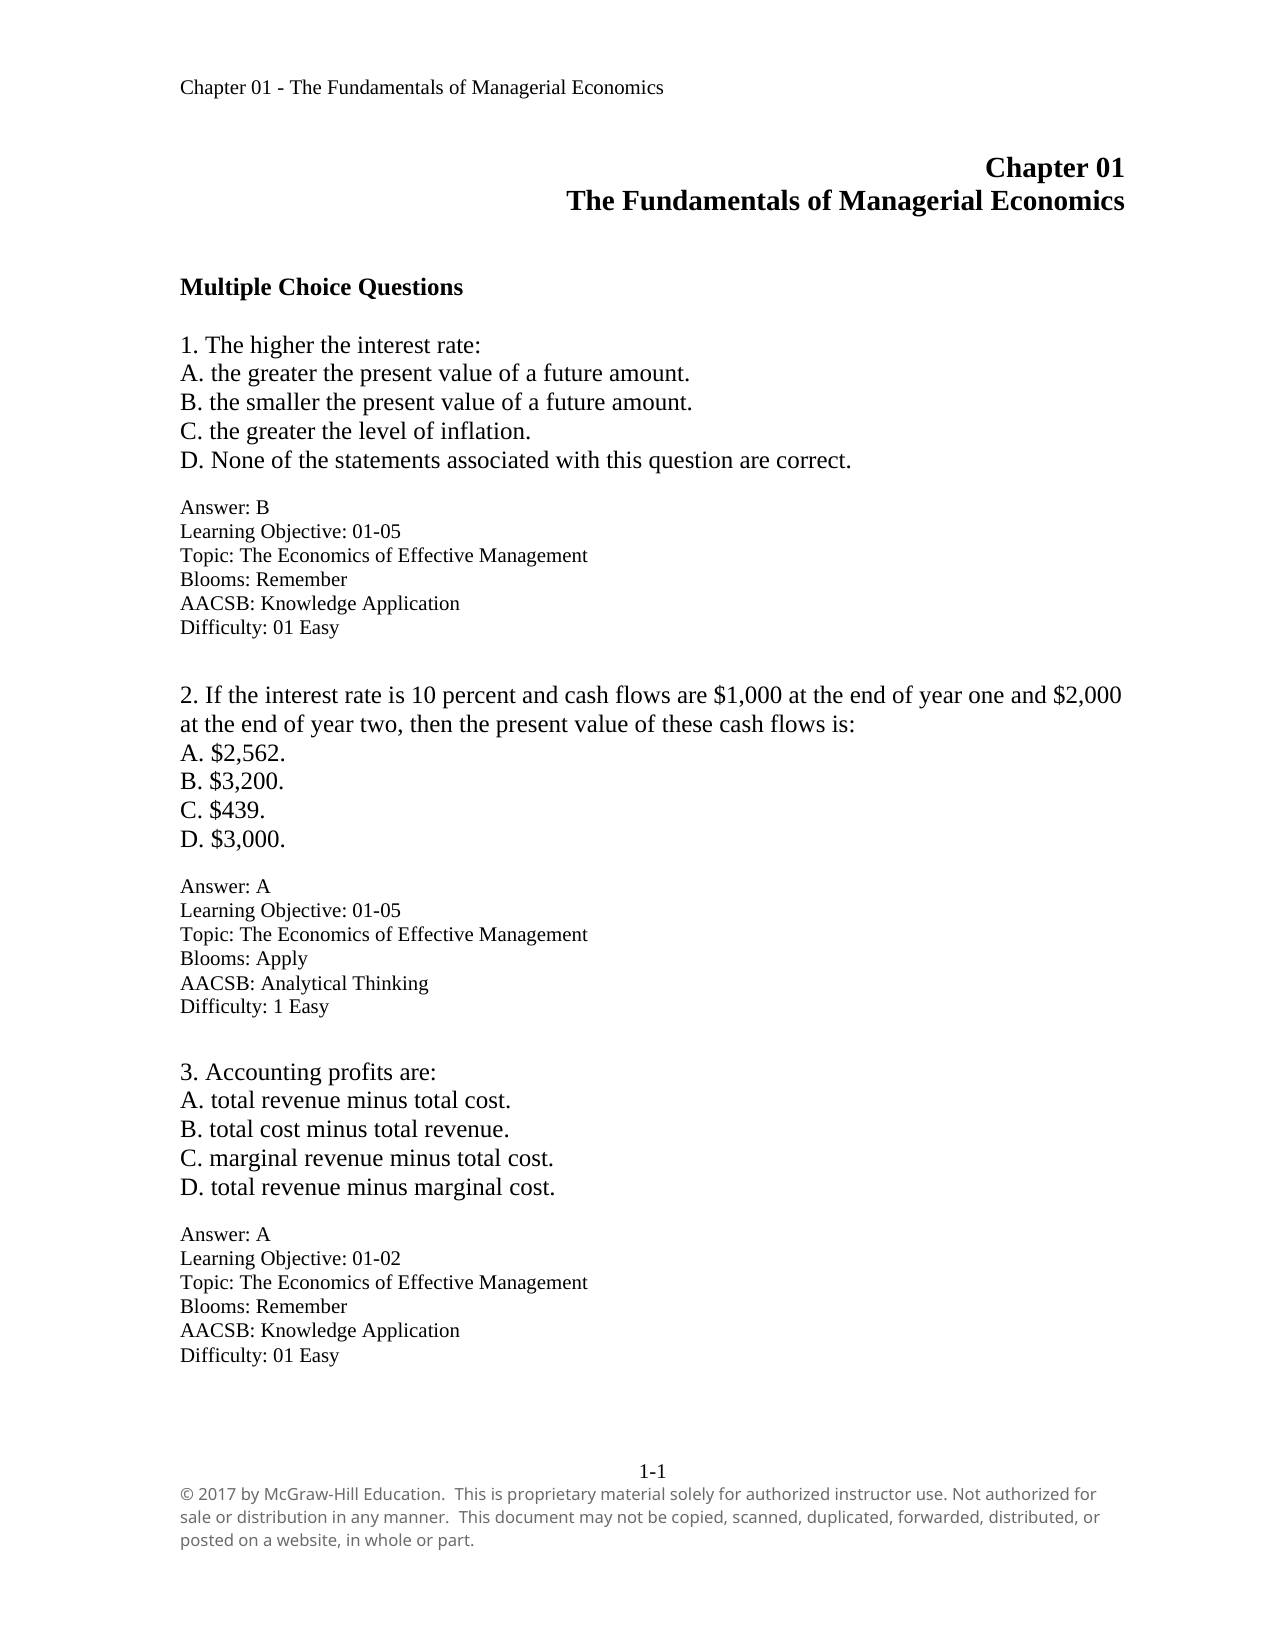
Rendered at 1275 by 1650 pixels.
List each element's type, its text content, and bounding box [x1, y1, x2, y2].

text Blooms: Apply [180, 946, 1125, 970]
text AACSB: Analytical Thinking Difficulty: 1 Easy [180, 970, 1125, 1018]
text Topic: The Economics of Effective Management [180, 922, 1125, 946]
text 2. If the interest rate is 10 percent and cash flows are $1,000 at the end of year one and $2,000 at the end of year two, then the present value of these cash flows is: A. $2,562. B. $3,200. C. $439. D. $3,000. [180, 680, 1125, 853]
text Learning Objective: 01-02 [180, 1246, 1125, 1270]
text Topic: The Economics of Effective Management [180, 1270, 1125, 1294]
text Chapter 01 [180, 150, 1125, 183]
text 3. Accounting profits are: A. total revenue minus total cost. B. total cost minus total revenue. C. marginal revenue minus total cost. D. total revenue minus marginal cost. [180, 1057, 1125, 1201]
text Answer: A [180, 874, 1125, 898]
text The Fundamentals of Managerial Economics [180, 183, 1125, 217]
text AACSB: Knowledge Application [180, 1318, 1125, 1342]
text Answer: A [180, 1222, 1125, 1246]
text Answer: B [180, 495, 1125, 519]
text Topic: The Economics of Effective Management [180, 543, 1125, 567]
text Learning Objective: 01-05 [180, 898, 1125, 922]
text Multiple Choice Questions [180, 272, 1125, 330]
text 1. The higher the interest rate: A. the greater the present value of a future amount. B. the smaller the present value of a future amount. C. the greater the level of inflation. D. None of the statements associated with this question are correct. [180, 330, 1125, 473]
text Blooms: Remember [180, 567, 1125, 591]
text AACSB: Knowledge Application Difficulty: 01 Easy [180, 591, 1125, 658]
text Learning Objective: 01-05 [180, 519, 1125, 543]
text Blooms: Remember [180, 1294, 1125, 1318]
text Difficulty: 01 Easy [180, 1342, 1125, 1386]
